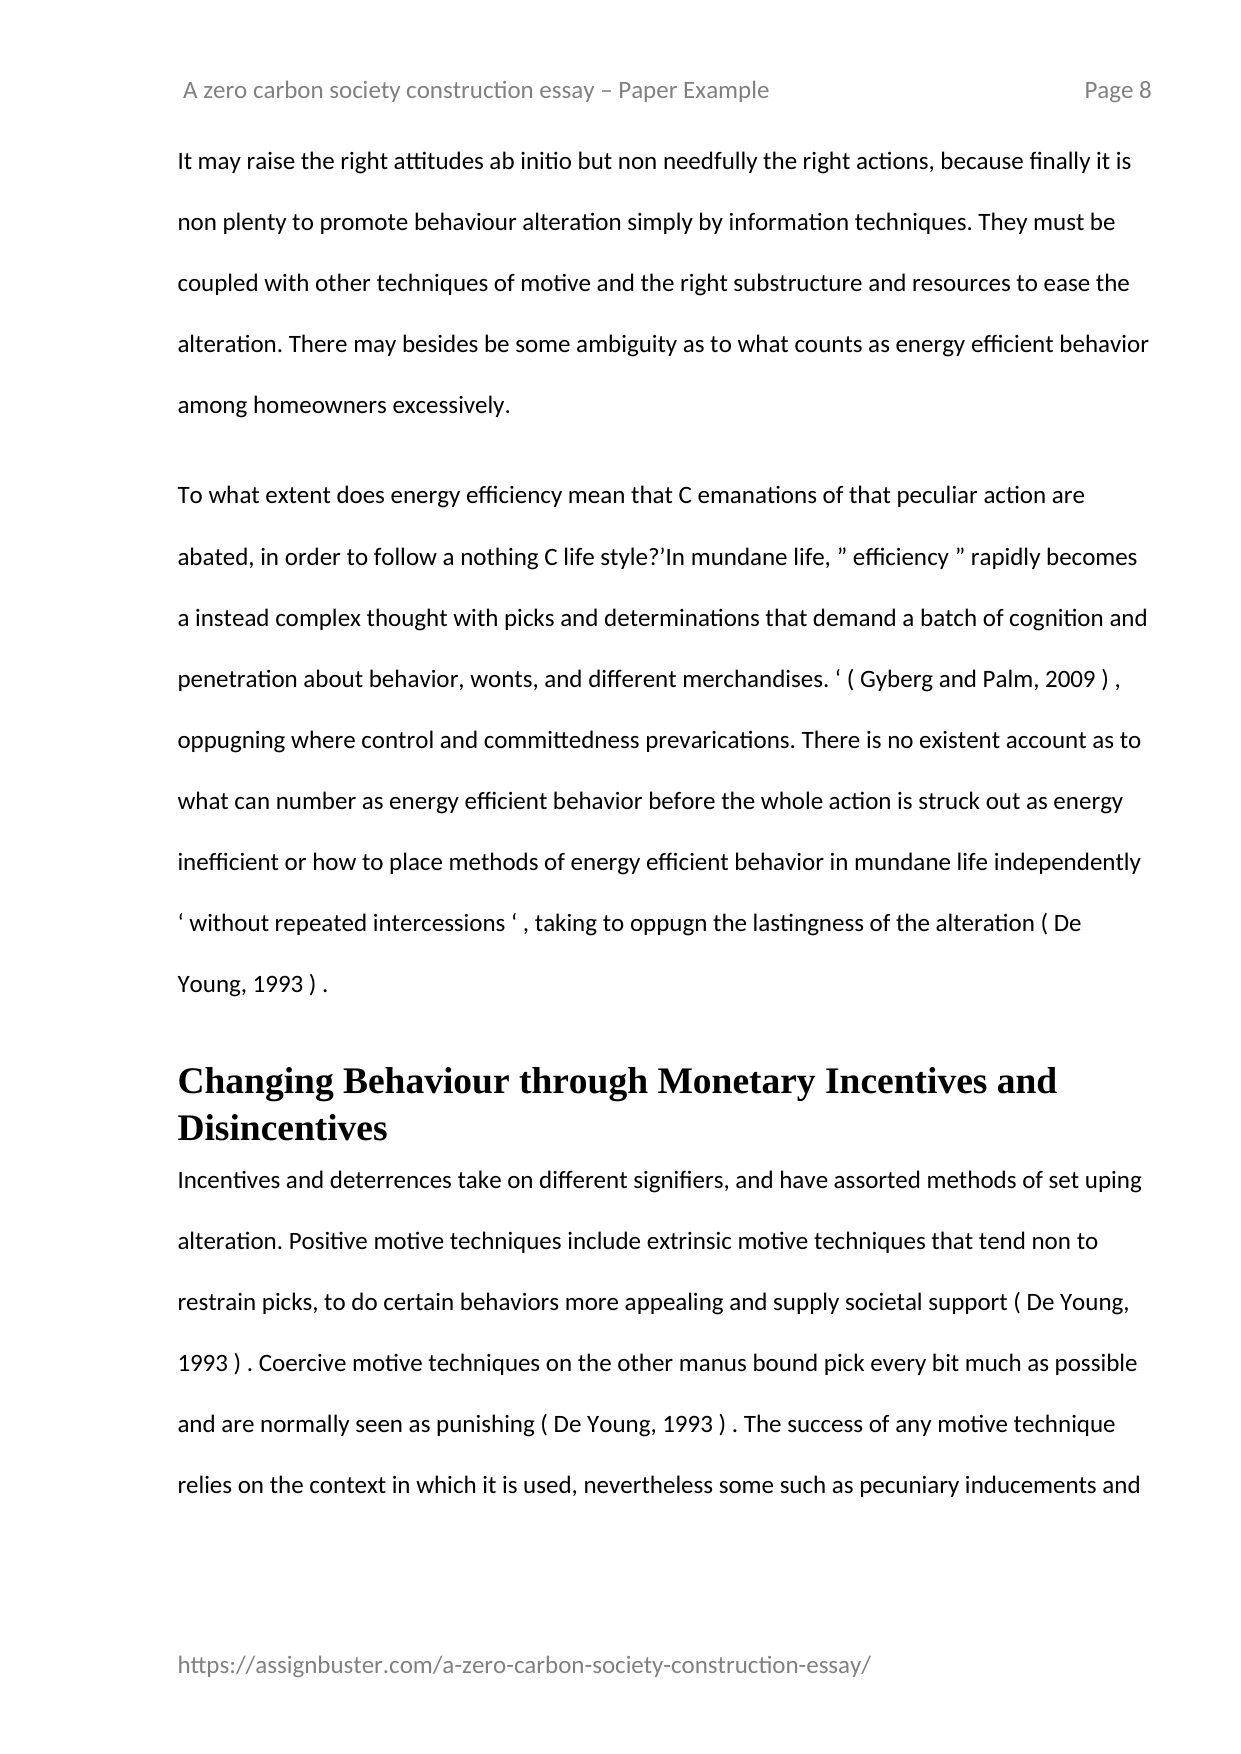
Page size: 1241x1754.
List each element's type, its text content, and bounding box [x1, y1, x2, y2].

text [177, 1164, 1152, 1500]
text To what extent does energy efficiency mean that C emanations of that peculiar action are abated, in order to follow a nothing C life style?’In mundane life, ” efficiency ” rapidly becomes a instead complex thought with picks and determinations that demand a batch of cognition and penetration about behavior, wonts, and different merchandises. ‘ ( Gyberg and Palm, 2009 ) , oppugning where control and committedness prevarications. There is no existent account as to what can number as energy efficient behavior before the whole action is struck out as energy inefficient or how to place methods of energy efficient behavior in mundane life independently ‘ without repeated intercessions ‘ , taking to oppugn the lastingness of the alteration ( De Young, 1993 ) . [177, 480, 1152, 998]
subtitle Changing Behaviour through Monetary Incentives and Disincentives [177, 1058, 1152, 1148]
text It may raise the right attitudes ab initio but non needfully the right actions, because finally it is non plenty to promote behaviour alteration simply by information techniques. They must be coupled with other techniques of motive and the right substructure and resources to ease the alteration. There may besides be some ambiguity as to what counts as energy efficient behavior among homeowners excessively. [177, 145, 1152, 420]
